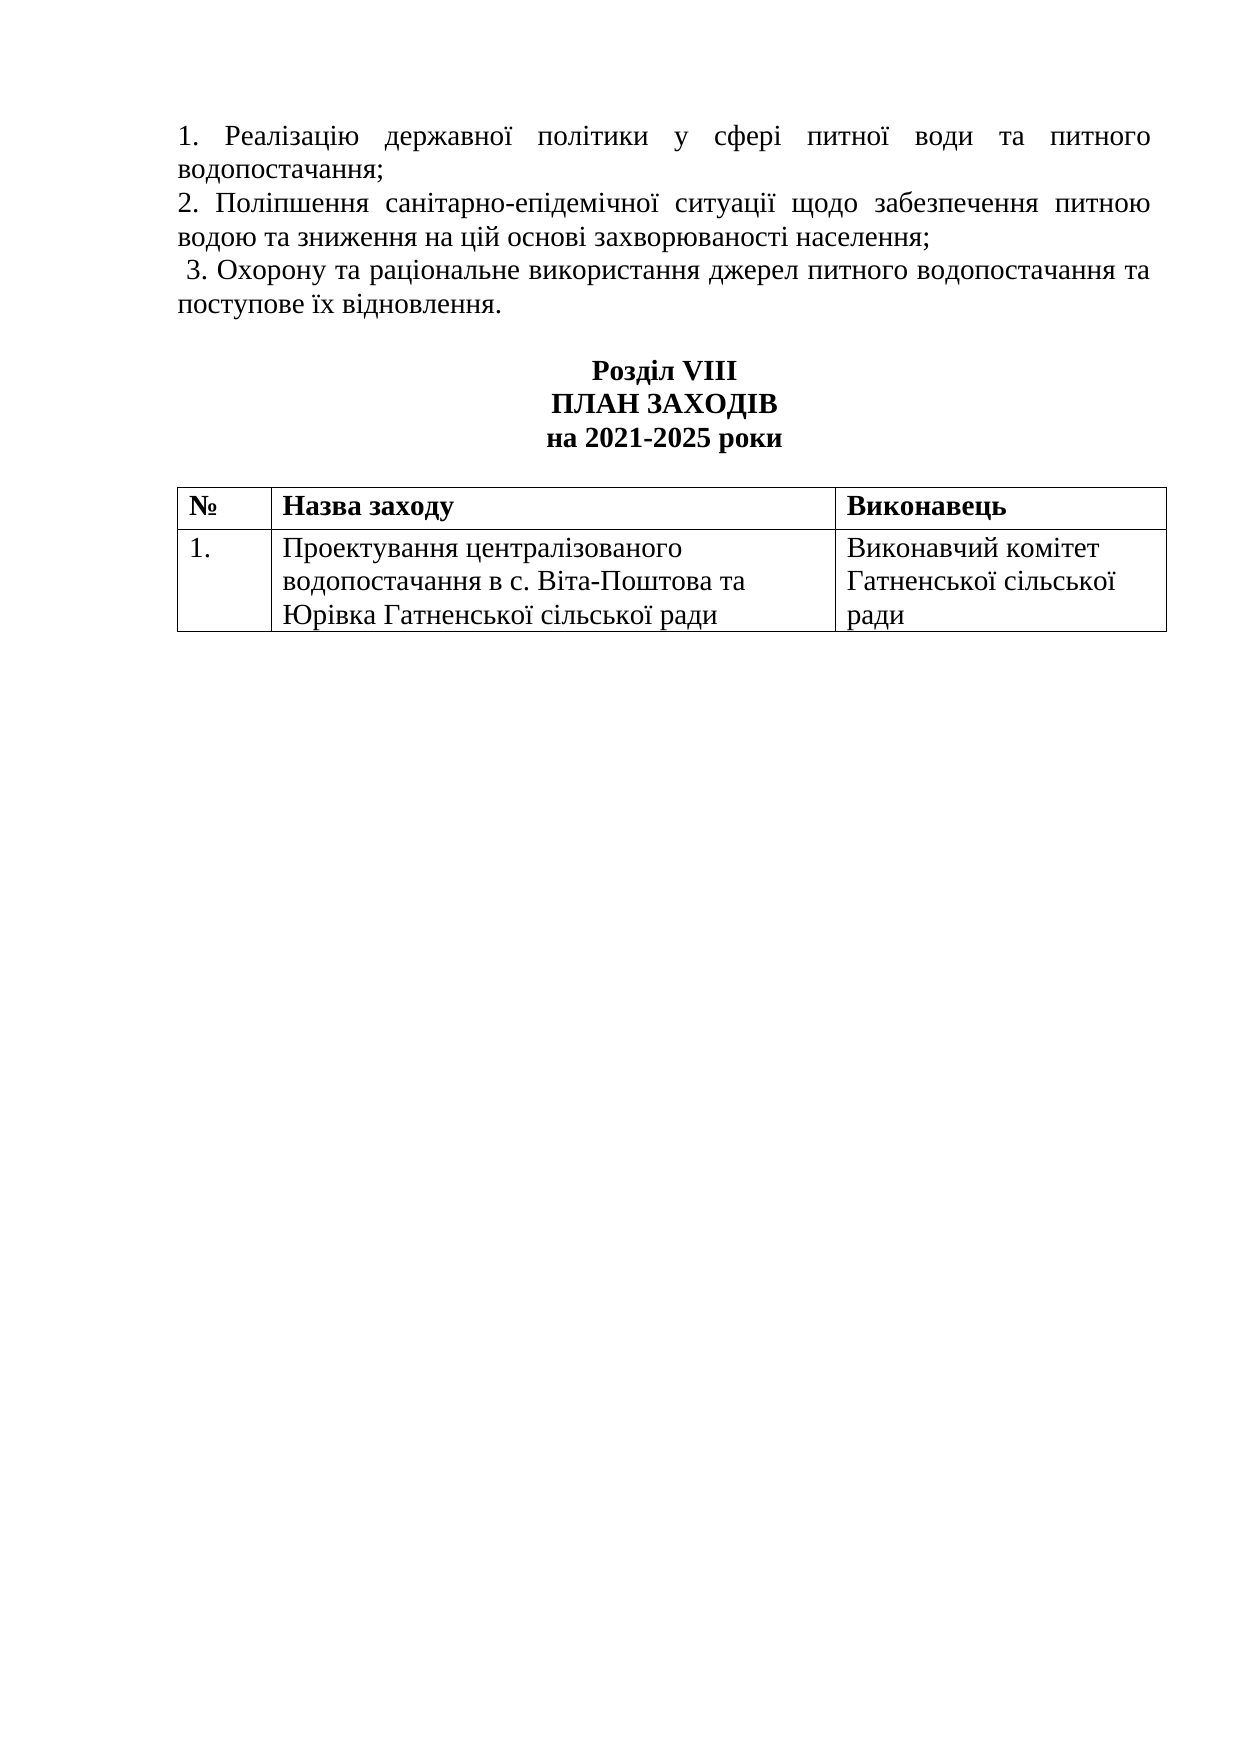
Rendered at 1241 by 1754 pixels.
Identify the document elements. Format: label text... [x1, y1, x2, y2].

text на 2021-2025 роки [177, 420, 1152, 453]
text Розділ VІІІ [177, 353, 1152, 386]
text 1. Реалізацію державної політики у сфері питної води та питного водопостачання; [177, 118, 1152, 185]
text 3. Охорону та раціональне використання джерел питного водопостачання та поступове їх відновлення. [177, 252, 1152, 319]
table_cell Виконавчий комітет Гатненської сільської ради [836, 530, 1166, 631]
table_header № [178, 488, 271, 529]
text 2. Поліпшення санітарно-епідемічної ситуації щодо забезпечення питною водою та зниження на цій основі захворюваності населення; [177, 185, 1152, 252]
table_header Назва заходу [272, 488, 835, 529]
table_cell Проектування централізованого водопостачання в с. Віта-Поштова та Юрівка Гатненської сільської ради [272, 530, 835, 631]
text ПЛАН ЗАХОДІВ [177, 386, 1152, 420]
table_header Виконавець [836, 488, 1166, 529]
table_cell 1. [178, 530, 271, 631]
